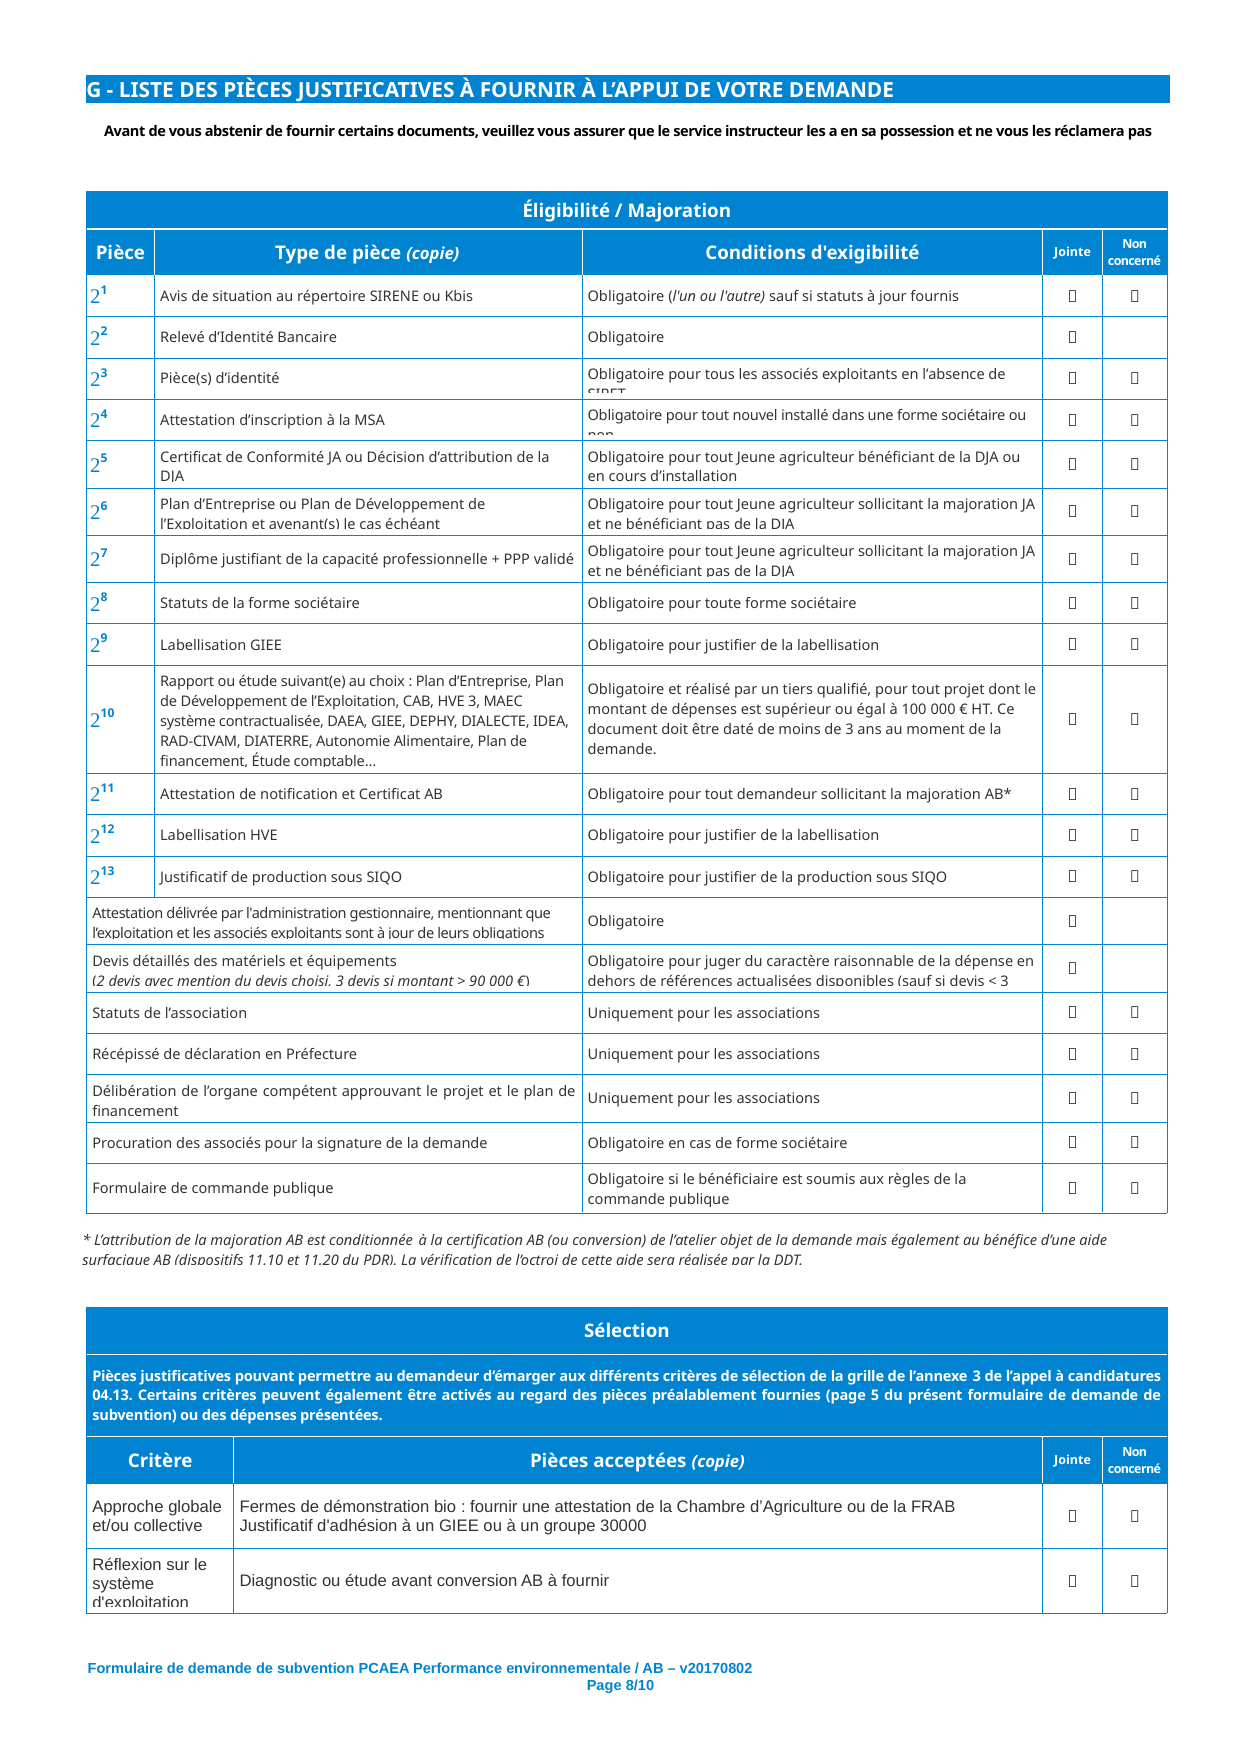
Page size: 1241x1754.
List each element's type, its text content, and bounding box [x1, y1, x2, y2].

table_cell  [1043, 1075, 1102, 1121]
table_cell Obligatoire et réalisé par un tiers qualifié, pour tout projet dont le montant de dépenses est supérieur ou égal à 100 000 € HT. Ce document doit être daté de moins de 3 ans au moment de la demande. [583, 666, 1042, 773]
table_cell  [1103, 276, 1167, 316]
table_cell  [1103, 359, 1167, 399]
table_cell  [1103, 583, 1167, 623]
table_cell Obligatoire (l'un ou l'autre) sauf si statuts à jour fournis [583, 276, 1042, 316]
table_cell Fermes de démonstration bio : fournir une attestation de la Chambre d’Agriculture ou de la FRAB Justificatif d'adhésion à un GIEE ou à un groupe 30000 [234, 1484, 1042, 1548]
table_cell Uniquement pour les associations [583, 1075, 1042, 1121]
table_cell  [1103, 1484, 1167, 1548]
table_cell  [1043, 1034, 1102, 1074]
table_cell 3 [87, 359, 154, 399]
text Avant de vous abstenir de fournir certains documents, veuillez vous assurer que le service instructeur les a en sa possession et ne vous les réclamera pas [87, 121, 1169, 141]
table_cell  [1043, 583, 1102, 623]
table_cell  [1043, 774, 1102, 814]
table_cell  [1043, 1123, 1102, 1163]
table_cell  [1043, 276, 1102, 316]
table_cell Obligatoire pour tout demandeur sollicitant la majoration AB* [583, 774, 1042, 814]
table_cell Obligatoire pour justifier de la labellisation [583, 815, 1042, 856]
table_cell Non concerné [1103, 230, 1167, 275]
table_cell Obligatoire si le bénéficiaire est soumis aux règles de la commande publique [583, 1164, 1042, 1212]
table_header Sélection [87, 1308, 1167, 1354]
table_cell Pièce(s) d’identité [155, 359, 582, 399]
table_cell Obligatoire [583, 317, 1042, 357]
table_cell Avis de situation au répertoire SIRENE ou Kbis [155, 276, 582, 316]
table_cell Pièce [87, 230, 154, 275]
table_header Éligibilité / Majoration [87, 192, 1167, 228]
table_cell Statuts de l’association [87, 993, 582, 1033]
table_cell [1103, 898, 1167, 944]
table_cell 10 [87, 666, 154, 773]
table_cell Rapport ou étude suivant(e) au choix : Plan d’Entreprise, Plan de Développement de l’Exploitation, CAB, HVE 3, MAEC système contractualisée, DAEA, GIEE, DEPHY, DIALECTE, IDEA, RAD-CIVAM, DIATERRE, Autonomie Alimentaire, Plan de financement, Étude comptable… [155, 666, 582, 773]
table_cell  [1043, 666, 1102, 773]
table_cell  [1043, 441, 1102, 487]
table_cell 13 [87, 857, 154, 897]
table_cell  [1103, 1034, 1167, 1074]
table_cell Critère [87, 1437, 233, 1483]
table_cell  [1103, 1123, 1167, 1163]
table_cell  [1043, 536, 1102, 582]
table_cell  [1103, 624, 1167, 665]
table_cell  [1043, 898, 1102, 944]
table_cell  [1043, 489, 1102, 535]
table_cell Plan d’Entreprise ou Plan de Développement de l’Exploitation et avenant(s) le cas échéant [155, 489, 582, 535]
table_cell Certificat de Conformité JA ou Décision d’attribution de la DJA [155, 441, 582, 487]
table_cell  [1103, 857, 1167, 897]
table_cell Obligatoire [583, 898, 1042, 944]
table_cell  [1043, 1549, 1102, 1613]
table_cell  [1103, 993, 1167, 1033]
table_cell  [1043, 993, 1102, 1033]
table_cell Obligatoire pour juger du caractère raisonnable de la dépense en dehors de références actualisées disponibles (sauf si devis < 3 000 €) [583, 945, 1042, 991]
table_cell Attestation délivrée par l'administration gestionnaire, mentionnant que l’exploitation et les associés exploitants sont à jour de leurs obligations sociales [87, 898, 582, 944]
table_cell 11 [87, 774, 154, 814]
table_cell Réflexion sur le système d'exploitation [87, 1549, 233, 1613]
table_cell  [1043, 1484, 1102, 1548]
table_cell Pièces acceptées (copie) [234, 1437, 1042, 1483]
table_cell  [1103, 1075, 1167, 1121]
table_cell  [1043, 317, 1102, 357]
table_cell 8 [87, 583, 154, 623]
table_cell Diplôme justifiant de la capacité professionnelle + PPP validé [155, 536, 582, 582]
table_cell Relevé d’Identité Bancaire [155, 317, 582, 357]
table_cell [1103, 317, 1167, 357]
table_cell Statuts de la forme sociétaire [155, 583, 582, 623]
table_cell  [1103, 489, 1167, 535]
table_cell Attestation d’inscription à la MSA [155, 400, 582, 440]
table_cell Obligatoire en cas de forme sociétaire [583, 1123, 1042, 1163]
table_cell 6 [87, 489, 154, 535]
table_cell Labellisation GIEE [155, 624, 582, 665]
table_cell Pièces justificatives pouvant permettre au demandeur d’émarger aux différents critères de sélection de la grille de l’annexe 3 de l’appel à candidatures 04.13. Certains critères peuvent également être activés au regard des pièces préalablement fournies (page 5 du présent formulaire de demande de subvention) ou des dépenses présentées. [87, 1355, 1167, 1436]
table_cell Labellisation HVE [155, 815, 582, 856]
table_cell [1103, 945, 1167, 991]
table_cell 9 [87, 624, 154, 665]
table_cell  [1103, 774, 1167, 814]
table_cell 1 [87, 276, 154, 316]
table_cell  [1043, 624, 1102, 665]
table_cell Jointe [1043, 230, 1102, 275]
table_cell  [1103, 536, 1167, 582]
table_cell Uniquement pour les associations [583, 993, 1042, 1033]
table_cell  [1043, 945, 1102, 991]
table_cell Procuration des associés pour la signature de la demande [87, 1123, 582, 1163]
table_cell Récépissé de déclaration en Préfecture [87, 1034, 582, 1074]
table_cell Délibération de l’organe compétent approuvant le projet et le plan de financement [87, 1075, 582, 1121]
table_cell 12 [87, 815, 154, 856]
table_cell Obligatoire pour tout Jeune agriculteur bénéficiant de la DJA ou en cours d’installation [583, 441, 1042, 487]
table_cell  [1103, 1549, 1167, 1613]
table_cell  [1043, 1164, 1102, 1212]
table_cell Formulaire de commande publique [87, 1164, 582, 1212]
table_cell Obligatoire pour tout nouvel installé dans une forme sociétaire ou non [583, 400, 1042, 440]
table_cell Justificatif de production sous SIQO [155, 857, 582, 897]
table_cell Uniquement pour les associations [583, 1034, 1042, 1074]
table_cell 7 [87, 536, 154, 582]
table_cell Non concerné [1103, 1437, 1167, 1483]
table_cell 2 [87, 317, 154, 357]
table_cell  [1103, 441, 1167, 487]
table_cell Conditions d'exigibilité [583, 230, 1042, 275]
table_cell Jointe [1043, 1437, 1102, 1483]
table_cell Obligatoire pour tous les associés exploitants en l’absence de SIRET [583, 359, 1042, 399]
table_cell  [1043, 400, 1102, 440]
table_cell 4 [87, 400, 154, 440]
table_cell  [1103, 815, 1167, 856]
table_cell Devis détaillés des matériels et équipements (2 devis avec mention du devis choisi, 3 devis si montant > 90 000 €) [87, 945, 582, 991]
table_cell  [1043, 359, 1102, 399]
table_cell  [1103, 666, 1167, 773]
table_cell Obligatoire pour justifier de la production sous SIQO [583, 857, 1042, 897]
table_cell 5 [87, 441, 154, 487]
table_cell Approche globale et/ou collective [87, 1484, 233, 1548]
table_cell Type de pièce (copie) [155, 230, 582, 275]
table_cell  [1103, 1164, 1167, 1212]
table_cell  [1043, 857, 1102, 897]
table_cell Diagnostic ou étude avant conversion AB à fournir [234, 1549, 1042, 1613]
text G - LISTE DES PIÈCES JUSTIFICATIVES À FOURNIR À L’APPUI DE VOTRE DEMANDE [86, 75, 1170, 103]
table_cell  [1043, 815, 1102, 856]
table_cell Attestation de notification et Certificat AB [155, 774, 582, 814]
table_cell Obligatoire pour tout Jeune agriculteur sollicitant la majoration JA et ne bénéficiant pas de la DJA [583, 536, 1042, 582]
table_cell  [1103, 400, 1167, 440]
table_cell Obligatoire pour justifier de la labellisation [583, 624, 1042, 665]
table_cell Obligatoire pour toute forme sociétaire [583, 583, 1042, 623]
table_cell Obligatoire pour tout Jeune agriculteur sollicitant la majoration JA et ne bénéficiant pas de la DJA [583, 489, 1042, 535]
